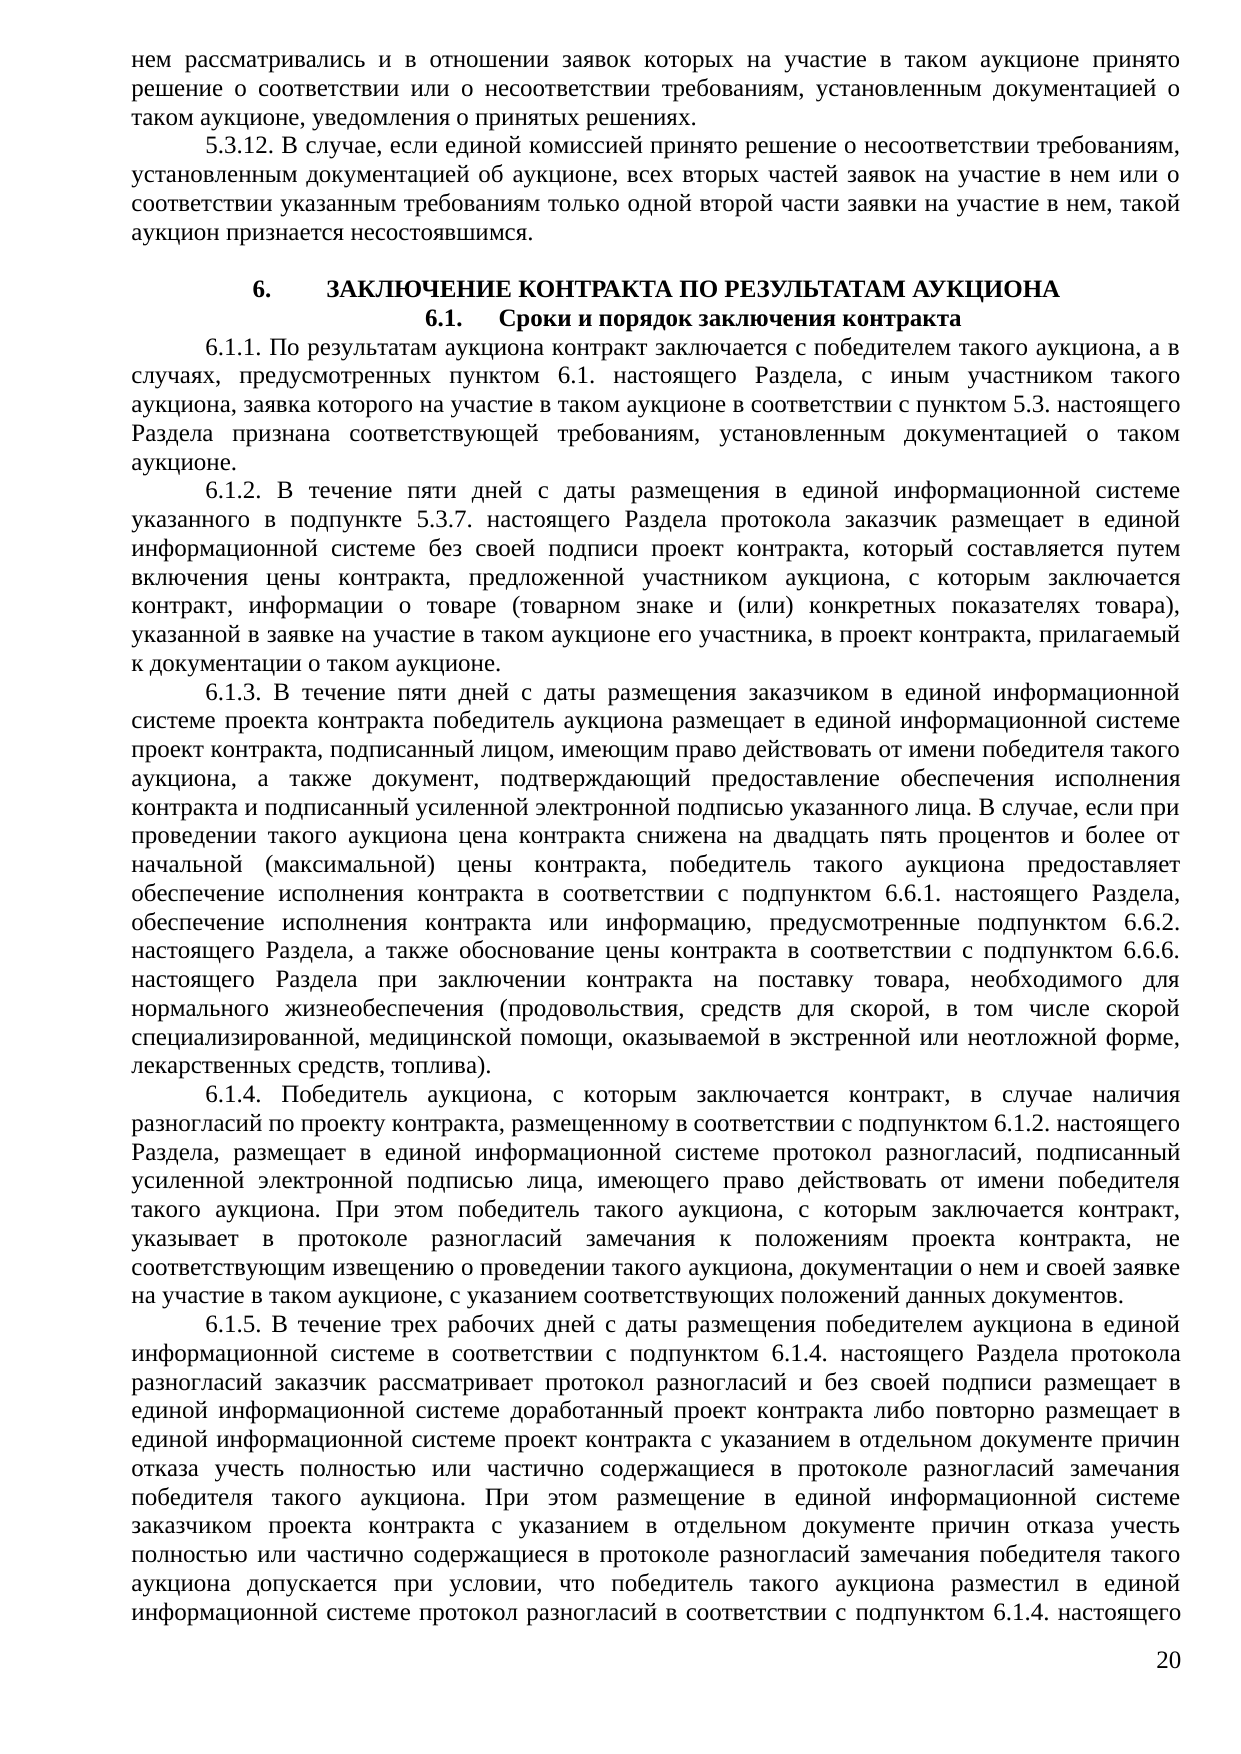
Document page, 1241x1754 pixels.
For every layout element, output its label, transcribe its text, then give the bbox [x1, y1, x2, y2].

text 6.1.4. Победитель аукциона, с которым заключается контракт, в случае наличия разногласий по проекту контракта, размещенному в соответствии с подпунктом 6.1.2. настоящего Раздела, размещает в единой информационной системе протокол разногласий, подписанный усиленной электронной подписью лица, имеющего право действовать от имени победителя такого аукциона. При этом победитель такого аукциона, с которым заключается контракт, указывает в протоколе разногласий замечания к положениям проекта контракта, не соответствующим извещению о проведении такого аукциона, документации о нем и своей заявке на участие в таком аукционе, с указанием соответствующих положений данных документов. [131, 1079, 1181, 1309]
text 6.1.1. По результатам аукциона контракт заключается с победителем такого аукциона, а в случаях, предусмотренных пунктом 6.1. настоящего Раздела, с иным участником такого аукциона, заявка которого на участие в таком аукционе в соответствии с пунктом 5.3. настоящего Раздела признана соответствующей требованиям, установленным документацией о таком аукционе. [131, 332, 1181, 476]
text 5.3.12. В случае, если единой комиссией принято решение о несоответствии требованиям, установленным документацией об аукционе, всех вторых частей заявок на участие в нем или о соответствии указанным требованиям только одной второй части заявки на участие в нем, такой аукцион признается несостоявшимся. [131, 131, 1181, 246]
text 6.1.2. В течение пяти дней с даты размещения в единой информационной системе указанного в подпункте 5.3.7. настоящего Раздела протокола заказчик размещает в единой информационной системе без своей подписи проект контракта, который составляется путем включения цены контракта, предложенной участником аукциона, с которым заключается контракт, информации о товаре (товарном знаке и (или) конкретных показателях товара), указанной в заявке на участие в таком аукционе его участника, в проект контракта, прилагаемый к документации о таком аукционе. [131, 476, 1181, 677]
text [131, 44, 1181, 131]
text 6.1. Сроки и порядок заключения контракта [131, 303, 1181, 332]
subtitle 6. ЗАКЛЮЧЕНИЕ КОНТРАКТА ПО РЕЗУЛЬТАТАМ АУКЦИОНА [131, 274, 1181, 303]
text 6.1.3. В течение пяти дней с даты размещения заказчиком в единой информационной системе проекта контракта победитель аукциона размещает в единой информационной системе проект контракта, подписанный лицом, имеющим право действовать от имени победителя такого аукциона, а также документ, подтверждающий предоставление обеспечения исполнения контракта и подписанный усиленной электронной подписью указанного лица. В случае, если при проведении такого аукциона цена контракта снижена на двадцать пять процентов и более от начальной (максимальной) цены контракта, победитель такого аукциона предоставляет обеспечение исполнения контракта в соответствии с подпунктом 6.6.1. настоящего Раздела, обеспечение исполнения контракта или информацию, предусмотренные подпунктом 6.6.2. настоящего Раздела, а также обоснование цены контракта в соответствии с подпунктом 6.6.6. настоящего Раздела при заключении контракта на поставку товара, необходимого для нормального жизнеобеспечения (продовольствия, средств для скорой, в том числе скорой специализированной, медицинской помощи, оказываемой в экстренной или неотложной форме, лекарственных средств, топлива). [131, 677, 1181, 1079]
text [131, 1309, 1181, 1626]
